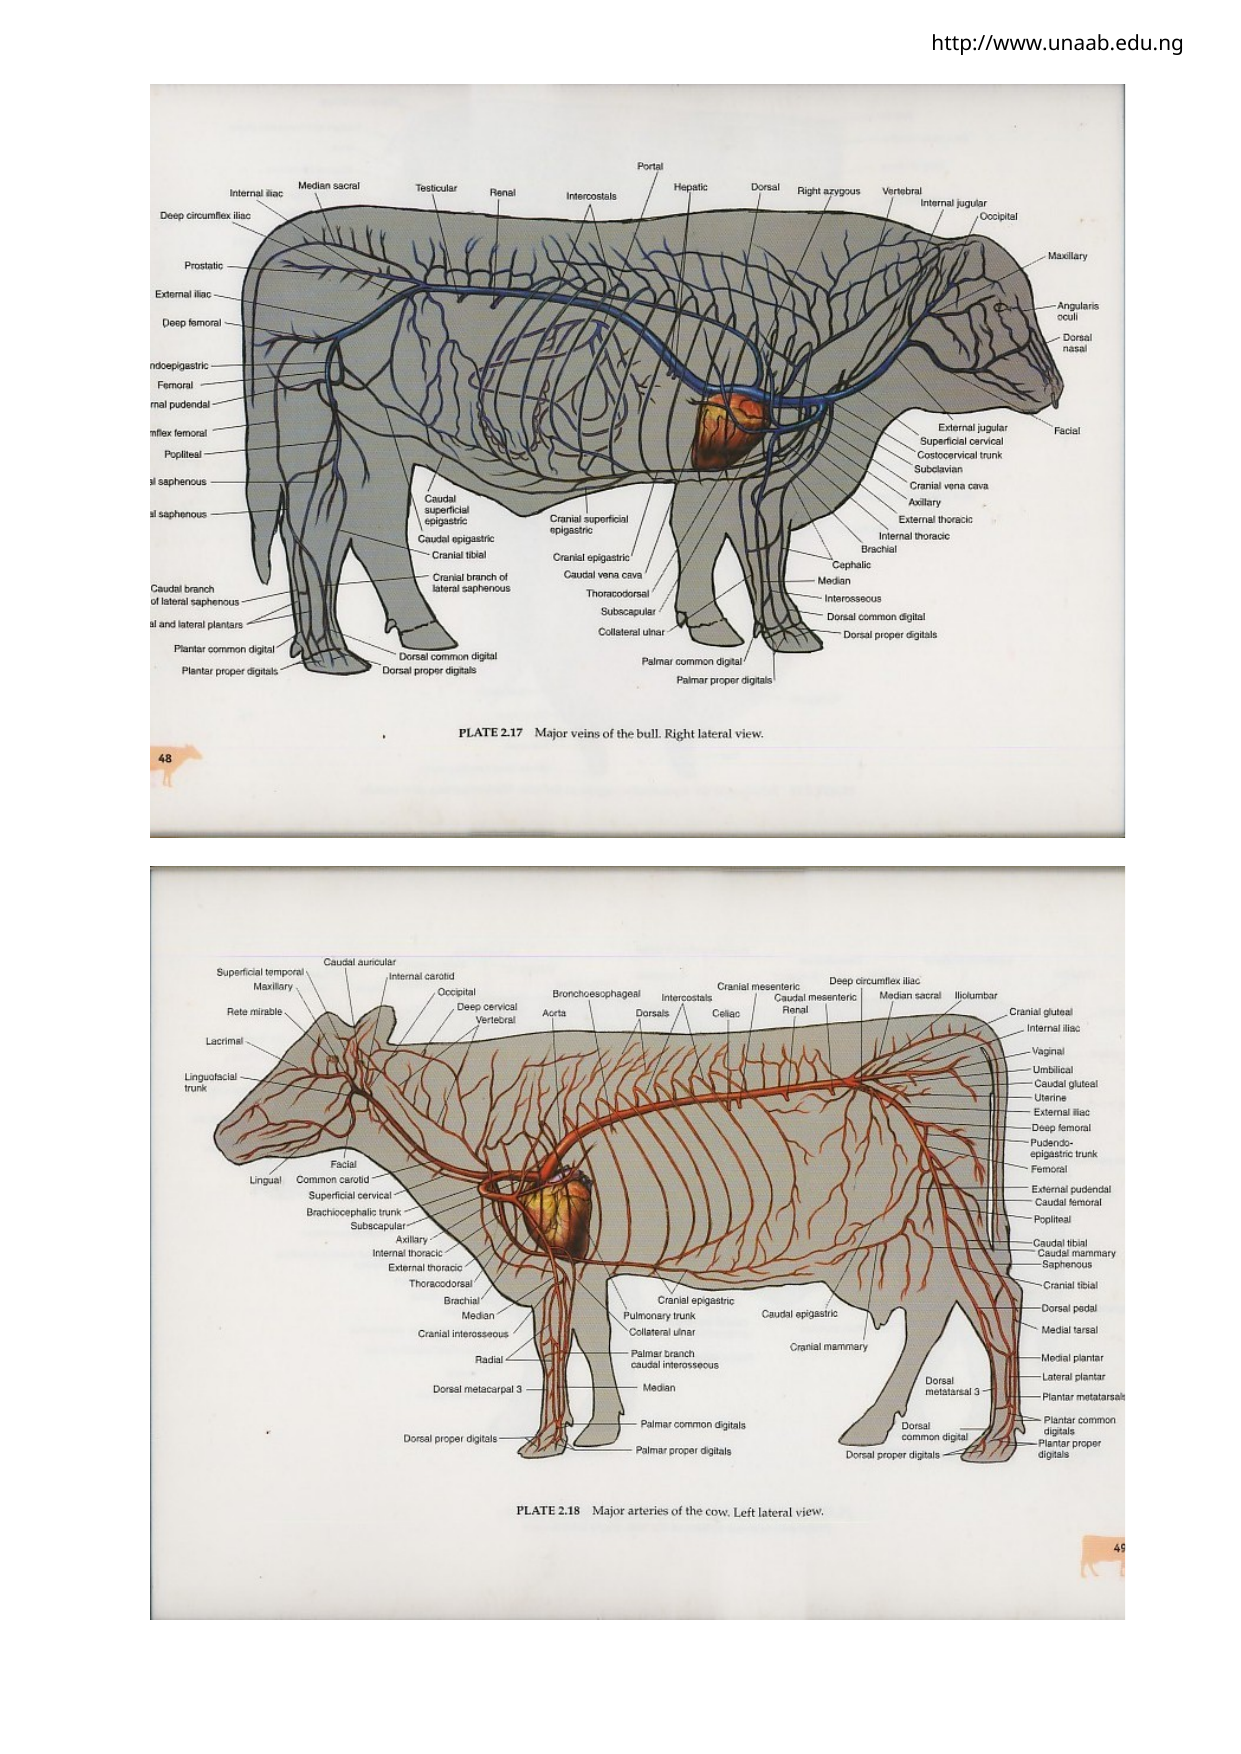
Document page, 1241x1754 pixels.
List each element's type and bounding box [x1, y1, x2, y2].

picture [150, 84, 1125, 838]
picture [150, 866, 1125, 1620]
